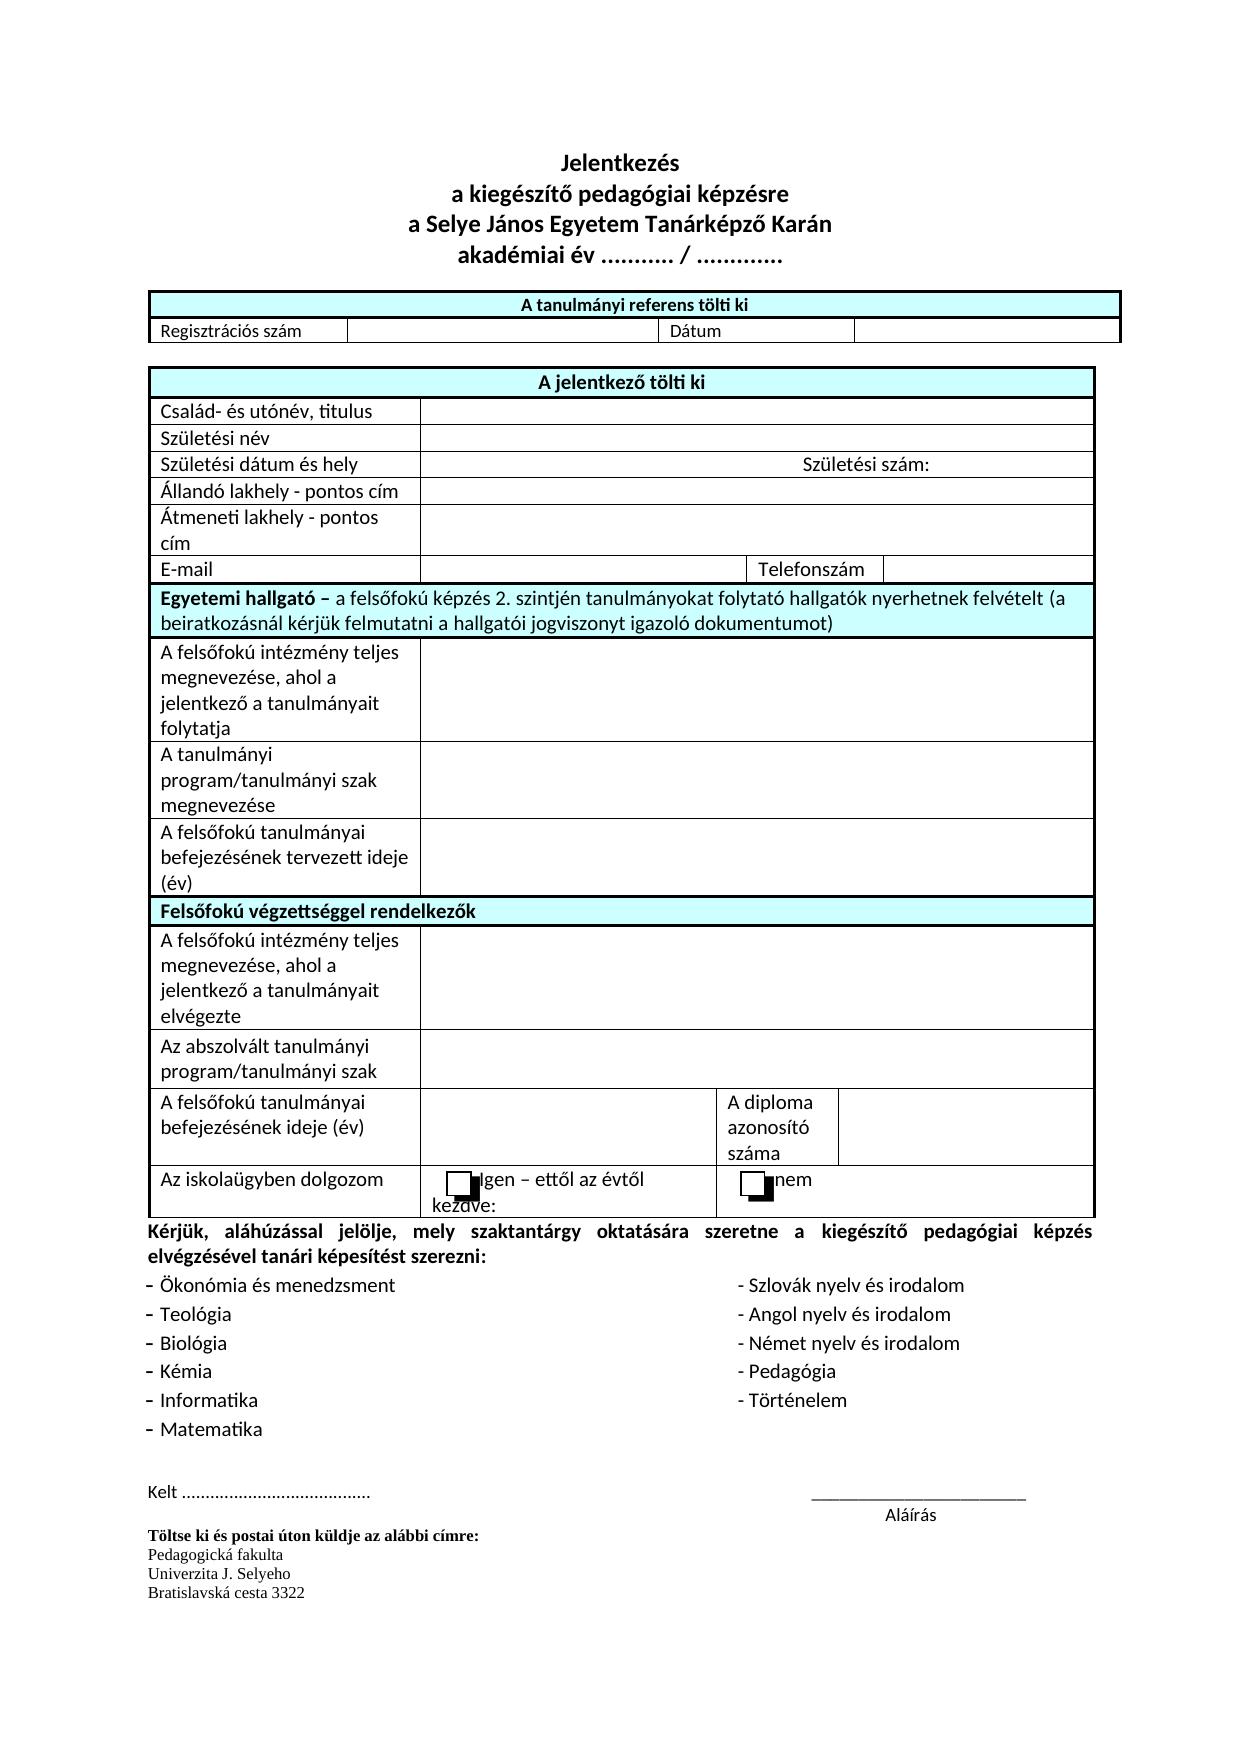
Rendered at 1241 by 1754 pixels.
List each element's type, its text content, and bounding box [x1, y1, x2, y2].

table_cell Egyetemi hallgató – a felsőfokú képzés 2. szintjén tanulmányokat folytató hallgatók nyerhetnek felvételt (a beiratkozásnál kérjük felmutatni a hallgatói jogviszonyt igazoló dokumentumot) [151, 585, 1093, 636]
list Matematika [145, 1413, 1081, 1442]
table_cell [421, 399, 1093, 424]
text Kelt ........................................ _______________________ Aláírás [148, 1480, 1093, 1526]
table_cell A diploma azonosító száma [717, 1089, 838, 1165]
table_header A tanulmányi referens tölti ki [151, 293, 1119, 316]
table_cell Az iskolaügyben dolgozom [151, 1166, 420, 1217]
text Pedagogická fakulta [148, 1545, 1093, 1564]
table_cell A felsőfokú intézmény teljes megnevezése, ahol a jelentkező a tanulmányait folytatja [151, 639, 420, 741]
table_cell [421, 927, 1093, 1028]
list Ökonómia és menedzsment - Szlovák nyelv és irodalom [145, 1269, 1081, 1298]
table_cell [839, 1089, 1093, 1165]
table_cell Felsőfokú végzettséggel rendelkezők [151, 898, 1093, 924]
text Kérjük, aláhúzással jelölje, mely szaktantárgy oktatására szeretne a kiegészítő pedagógiai képzés elvégzésével tanári képesítést szerezni: [148, 1218, 1093, 1269]
table_cell [421, 505, 1093, 555]
table_header A jelentkező tölti ki [151, 369, 1093, 396]
table_cell [421, 1089, 716, 1165]
table_cell [421, 819, 1093, 895]
list Teológia - Angol nyelv és irodalom [145, 1298, 1081, 1327]
table_cell A tanulmányi program/tanulmányi szak megnevezése [151, 742, 420, 818]
table_cell Állandó lakhely - pontos cím [151, 478, 420, 503]
text a Selye János Egyetem Tanárképző Karán [148, 209, 1093, 239]
table_cell Telefonszám [747, 556, 883, 582]
table_cell Születési szám: [421, 452, 1093, 477]
table_cell Születési dátum és hely [151, 452, 420, 477]
text akadémiai év ........... / ............. [148, 239, 1093, 270]
list Kémia - Pedagógia [145, 1355, 1081, 1384]
table_cell A felsőfokú intézmény teljes megnevezése, ahol a jelentkező a tanulmányait elvégezte [151, 927, 420, 1028]
list Informatika - Történelem [145, 1384, 1081, 1413]
table_cell [855, 319, 1119, 342]
text Töltse ki és postai úton küldje az alábbi címre: [148, 1526, 1093, 1545]
table_cell Regisztrációs szám [151, 319, 347, 342]
table_cell Születési név [151, 425, 420, 451]
table_cell Átmeneti lakhely - pontos cím [151, 505, 420, 555]
table_cell [421, 425, 1093, 451]
table_cell [421, 639, 1093, 741]
table_cell Dátum [659, 319, 854, 342]
table_cell Család- és utónév, titulus [151, 399, 420, 424]
table_cell [421, 556, 746, 582]
text Univerzita J. Selyeho [148, 1564, 1093, 1583]
text a kiegészítő pedagógiai képzésre [148, 178, 1093, 209]
table_cell [884, 556, 1093, 582]
table_cell A felsőfokú tanulmányai befejezésének tervezett ideje (év) [151, 819, 420, 895]
table_cell [421, 478, 1093, 503]
table_cell E-mail [151, 556, 420, 582]
table_cell Az abszolvált tanulmányi program/tanulmányi szak [151, 1030, 420, 1088]
list Biológia - Német nyelv és irodalom [145, 1327, 1081, 1355]
table_cell nem [717, 1166, 1093, 1217]
table_cell [421, 742, 1093, 818]
table_cell A felsőfokú tanulmányai befejezésének ideje (év) [151, 1089, 420, 1165]
table_cell [348, 319, 658, 342]
text Jelentkezés [148, 148, 1093, 178]
table_cell Igen – ettől az évtől kezdve: [421, 1166, 716, 1217]
table_cell [421, 1030, 1093, 1088]
text Bratislavská cesta 3322 [148, 1583, 1093, 1602]
